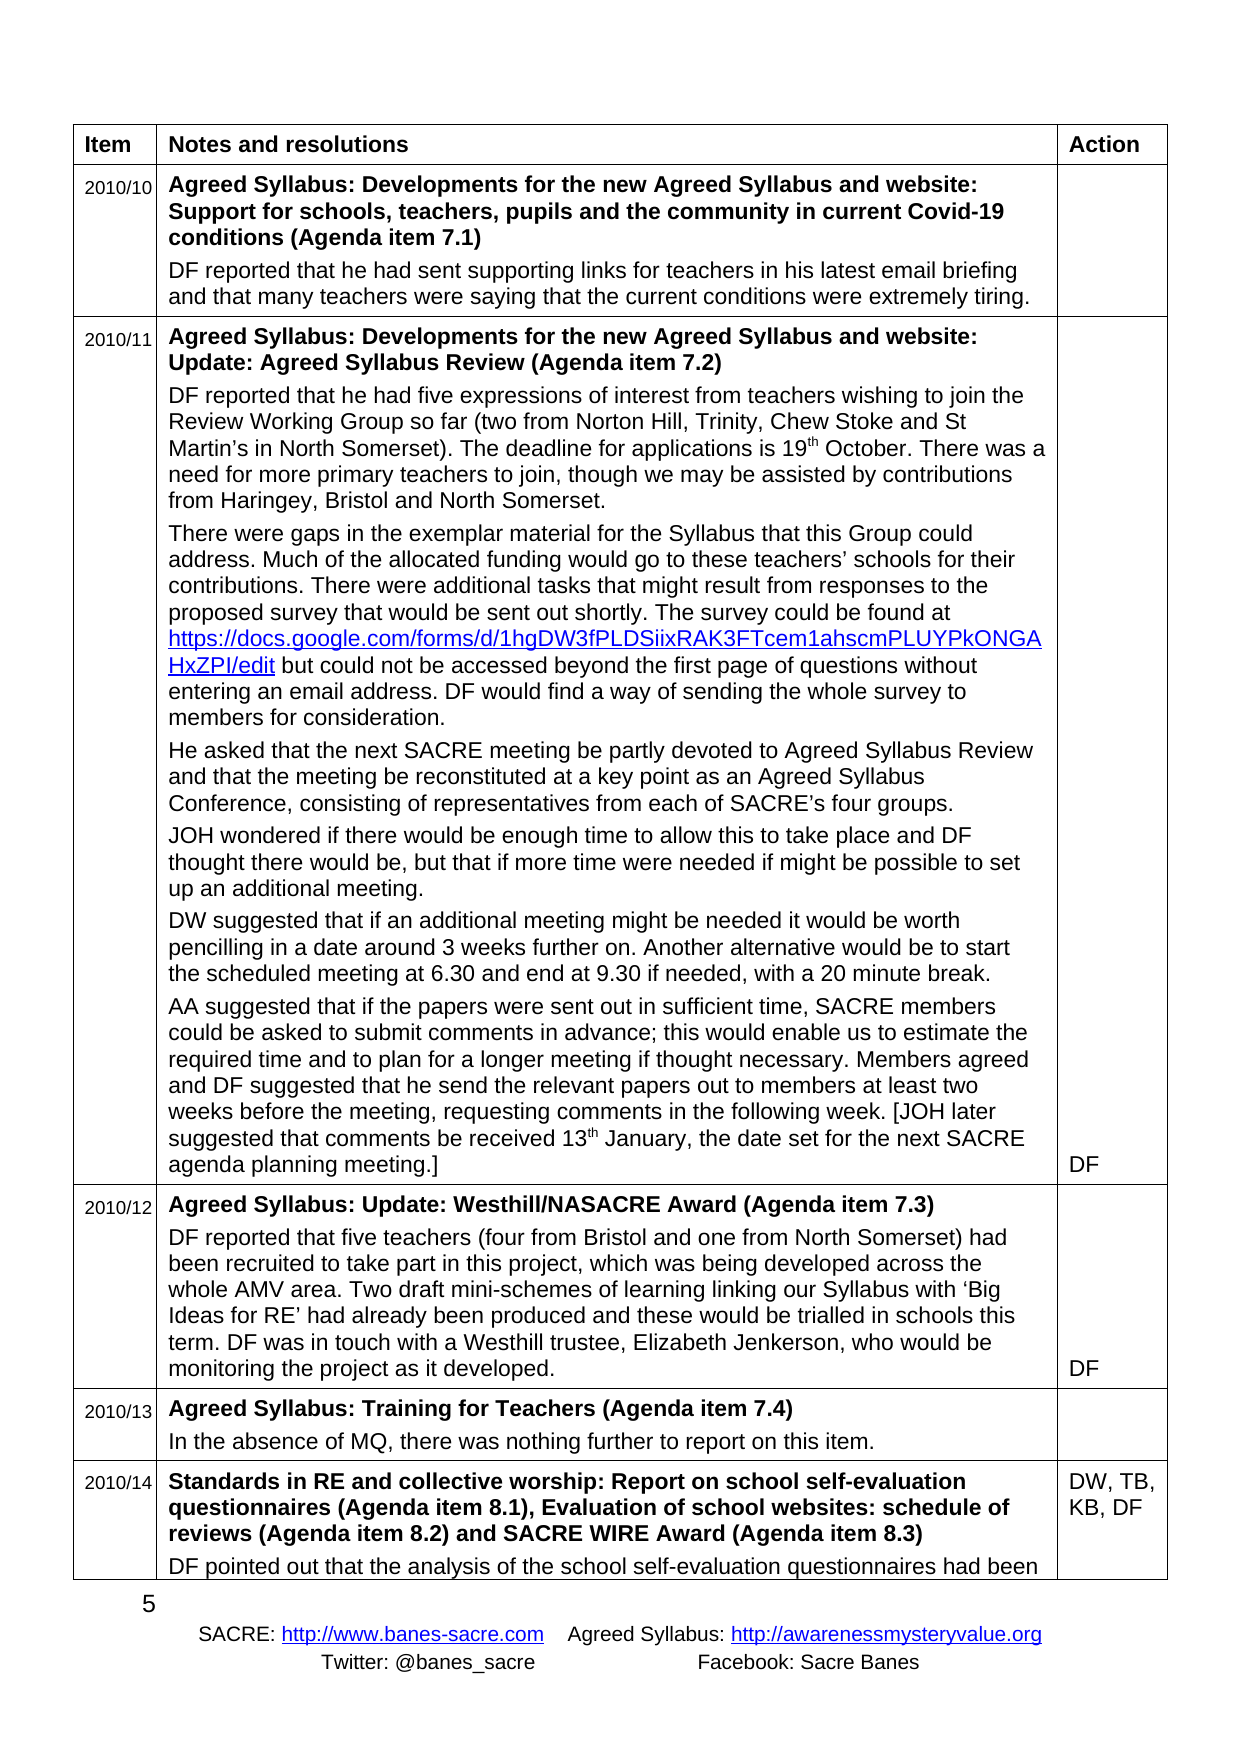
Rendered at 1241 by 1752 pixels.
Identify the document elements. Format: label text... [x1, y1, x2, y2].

table_cell [74, 1389, 156, 1460]
table_cell Agreed Syllabus: Training for Teachers (Agenda item 7.4) In the absence of MQ, there was nothing further to report on this item. [157, 1389, 1057, 1460]
table_header Item [74, 125, 156, 164]
table_cell [1058, 1389, 1167, 1460]
table_cell DW, TB, KB, DF [1058, 1461, 1167, 1579]
table_cell Agreed Syllabus: Developments for the new Agreed Syllabus and website: Support for schools, teachers, pupils and the community in current Covid-19 conditions (Agenda item 7.1) DF reported that he had sent supporting links for teachers in his latest email briefing and that many teachers were saying that the current conditions were extremely tiring. [157, 165, 1057, 316]
table_cell [74, 1185, 156, 1388]
table_cell [74, 317, 156, 1183]
table_cell DF [1058, 1185, 1167, 1388]
table_header Action [1058, 125, 1167, 164]
table_cell [74, 165, 156, 316]
table_header Notes and resolutions [157, 125, 1057, 164]
table_cell [1058, 165, 1167, 316]
table_cell DF [1058, 317, 1167, 1183]
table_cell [157, 1461, 1057, 1579]
table_cell Agreed Syllabus: Developments for the new Agreed Syllabus and website: Update: Agreed Syllabus Review (Agenda item 7.2) DF reported that he had five expressions of interest from teachers wishing to join the Review Working Group so far (two from Norton Hill, Trinity, Chew Stoke and St Martin’s in North Somerset). The deadline for applications is 19th October. There was a need for more primary teachers to join, though we may be assisted by contributions from Haringey, Bristol and North Somerset. There were gaps in the exemplar material for the Syllabus that this Group could address. Much of the allocated funding would go to these teachers’ schools for their contributions. There were additional tasks that might result from responses to the proposed survey that would be sent out shortly. The survey could be found at https://docs.google.com/forms/d/1hgDW3fPLDSiixRAK3FTcem1ahscmPLUYPkONGAHxZPI/edit but could not be accessed beyond the first page of questions without entering an email address. DF would find a way of sending the whole survey to members for consideration. He asked that the next SACRE meeting be partly devoted to Agreed Syllabus Review and that the meeting be reconstituted at a key point as an Agreed Syllabus Conference, consisting of representatives from each of SACRE’s four groups. JOH wondered if there would be enough time to allow this to take place and DF thought there would be, but that if more time were needed if might be possible to set up an additional meeting. DW suggested that if an additional meeting might be needed it would be worth pencilling in a date around 3 weeks further on. Another alternative would be to start the scheduled meeting at 6.30 and end at 9.30 if needed, with a 20 minute break. AA suggested that if the papers were sent out in sufficient time, SACRE members could be asked to submit comments in advance; this would enable us to estimate the required time and to plan for a longer meeting if thought necessary. Members agreed and DF suggested that he send the relevant papers out to members at least two weeks before the meeting, requesting comments in the following week. [JOH later suggested that comments be received 13th January, the date set for the next SACRE agenda planning meeting.] [157, 317, 1057, 1183]
table_cell Agreed Syllabus: Update: Westhill/NASACRE Award (Agenda item 7.3) DF reported that five teachers (four from Bristol and one from North Somerset) had been recruited to take part in this project, which was being developed across the whole AMV area. Two draft mini-schemes of learning linking our Syllabus with ‘Big Ideas for RE’ had already been produced and these would be trialled in schools this term. DF was in touch with a Westhill trustee, Elizabeth Jenkerson, who would be monitoring the project as it developed. [157, 1185, 1057, 1388]
table_cell [74, 1461, 156, 1579]
